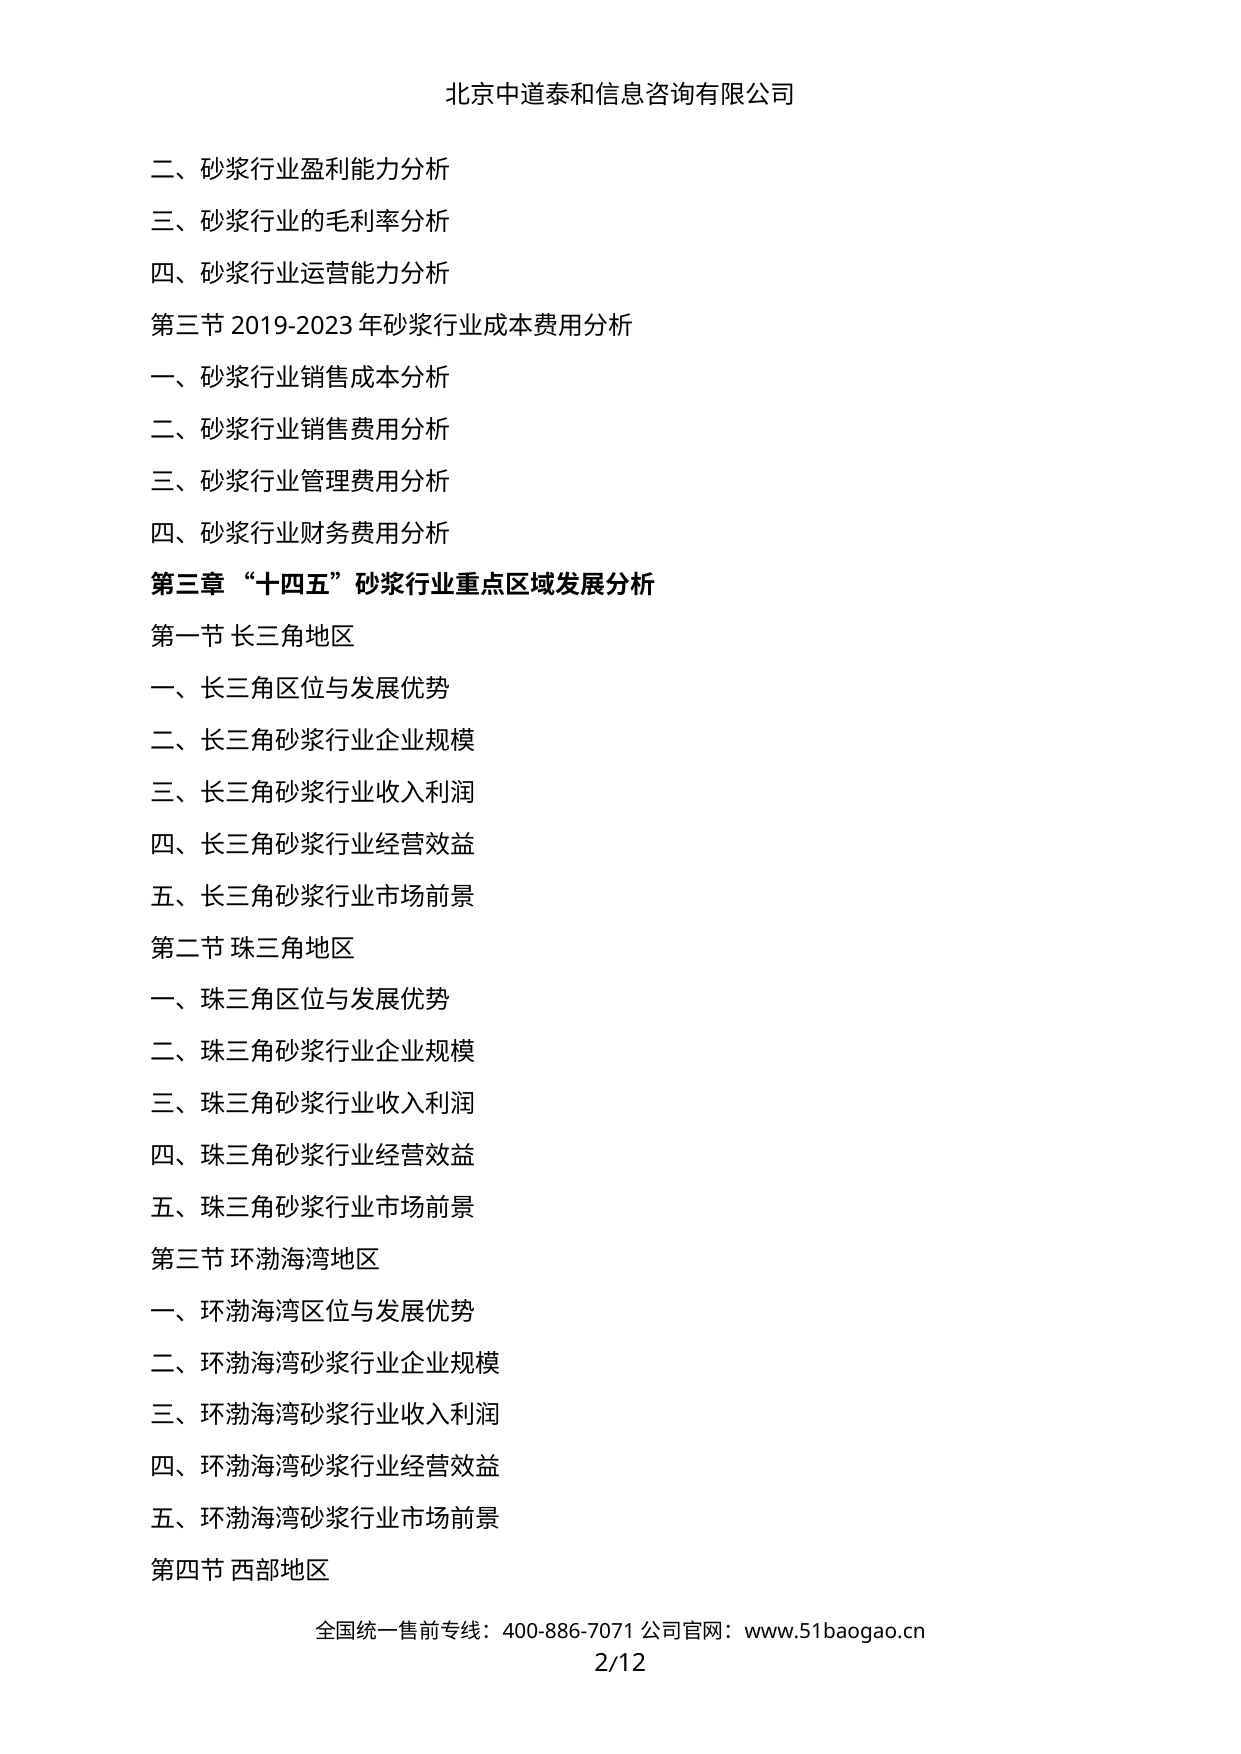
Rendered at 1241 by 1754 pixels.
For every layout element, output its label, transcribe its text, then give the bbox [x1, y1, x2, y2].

text 四、砂浆行业财务费用分析 [150, 513, 1090, 549]
text 二、长三角砂浆行业企业规模 [150, 721, 1090, 757]
text 二、砂浆行业盈利能力分析 [150, 150, 1090, 186]
text 第四节 西部地区 [150, 1551, 1090, 1587]
text 三、砂浆行业管理费用分析 [150, 461, 1090, 497]
text 三、珠三角砂浆行业收入利润 [150, 1084, 1090, 1120]
text 五、长三角砂浆行业市场前景 [150, 876, 1090, 912]
text 二、砂浆行业销售费用分析 [150, 409, 1090, 446]
text 一、环渤海湾区位与发展优势 [150, 1291, 1090, 1327]
text 一、砂浆行业销售成本分析 [150, 357, 1090, 394]
text 第三节 2019-2023年砂浆行业成本费用分析 [150, 306, 1090, 342]
text 一、珠三角区位与发展优势 [150, 980, 1090, 1016]
text 第三节 环渤海湾地区 [150, 1239, 1090, 1276]
text 三、砂浆行业的毛利率分析 [150, 202, 1090, 238]
text 五、环渤海湾砂浆行业市场前景 [150, 1499, 1090, 1535]
text 四、珠三角砂浆行业经营效益 [150, 1136, 1090, 1172]
text 二、环渤海湾砂浆行业企业规模 [150, 1343, 1090, 1379]
text 三、环渤海湾砂浆行业收入利润 [150, 1395, 1090, 1431]
text 三、长三角砂浆行业收入利润 [150, 772, 1090, 809]
text 四、长三角砂浆行业经营效益 [150, 824, 1090, 861]
text 第三章 “十四五”砂浆行业重点区域发展分析 [150, 565, 1090, 601]
text 一、长三角区位与发展优势 [150, 669, 1090, 705]
text 五、珠三角砂浆行业市场前景 [150, 1187, 1090, 1224]
text 第二节 珠三角地区 [150, 928, 1090, 964]
text 二、珠三角砂浆行业企业规模 [150, 1032, 1090, 1068]
text 第一节 长三角地区 [150, 617, 1090, 653]
text 四、砂浆行业运营能力分析 [150, 254, 1090, 290]
text 四、环渤海湾砂浆行业经营效益 [150, 1447, 1090, 1483]
